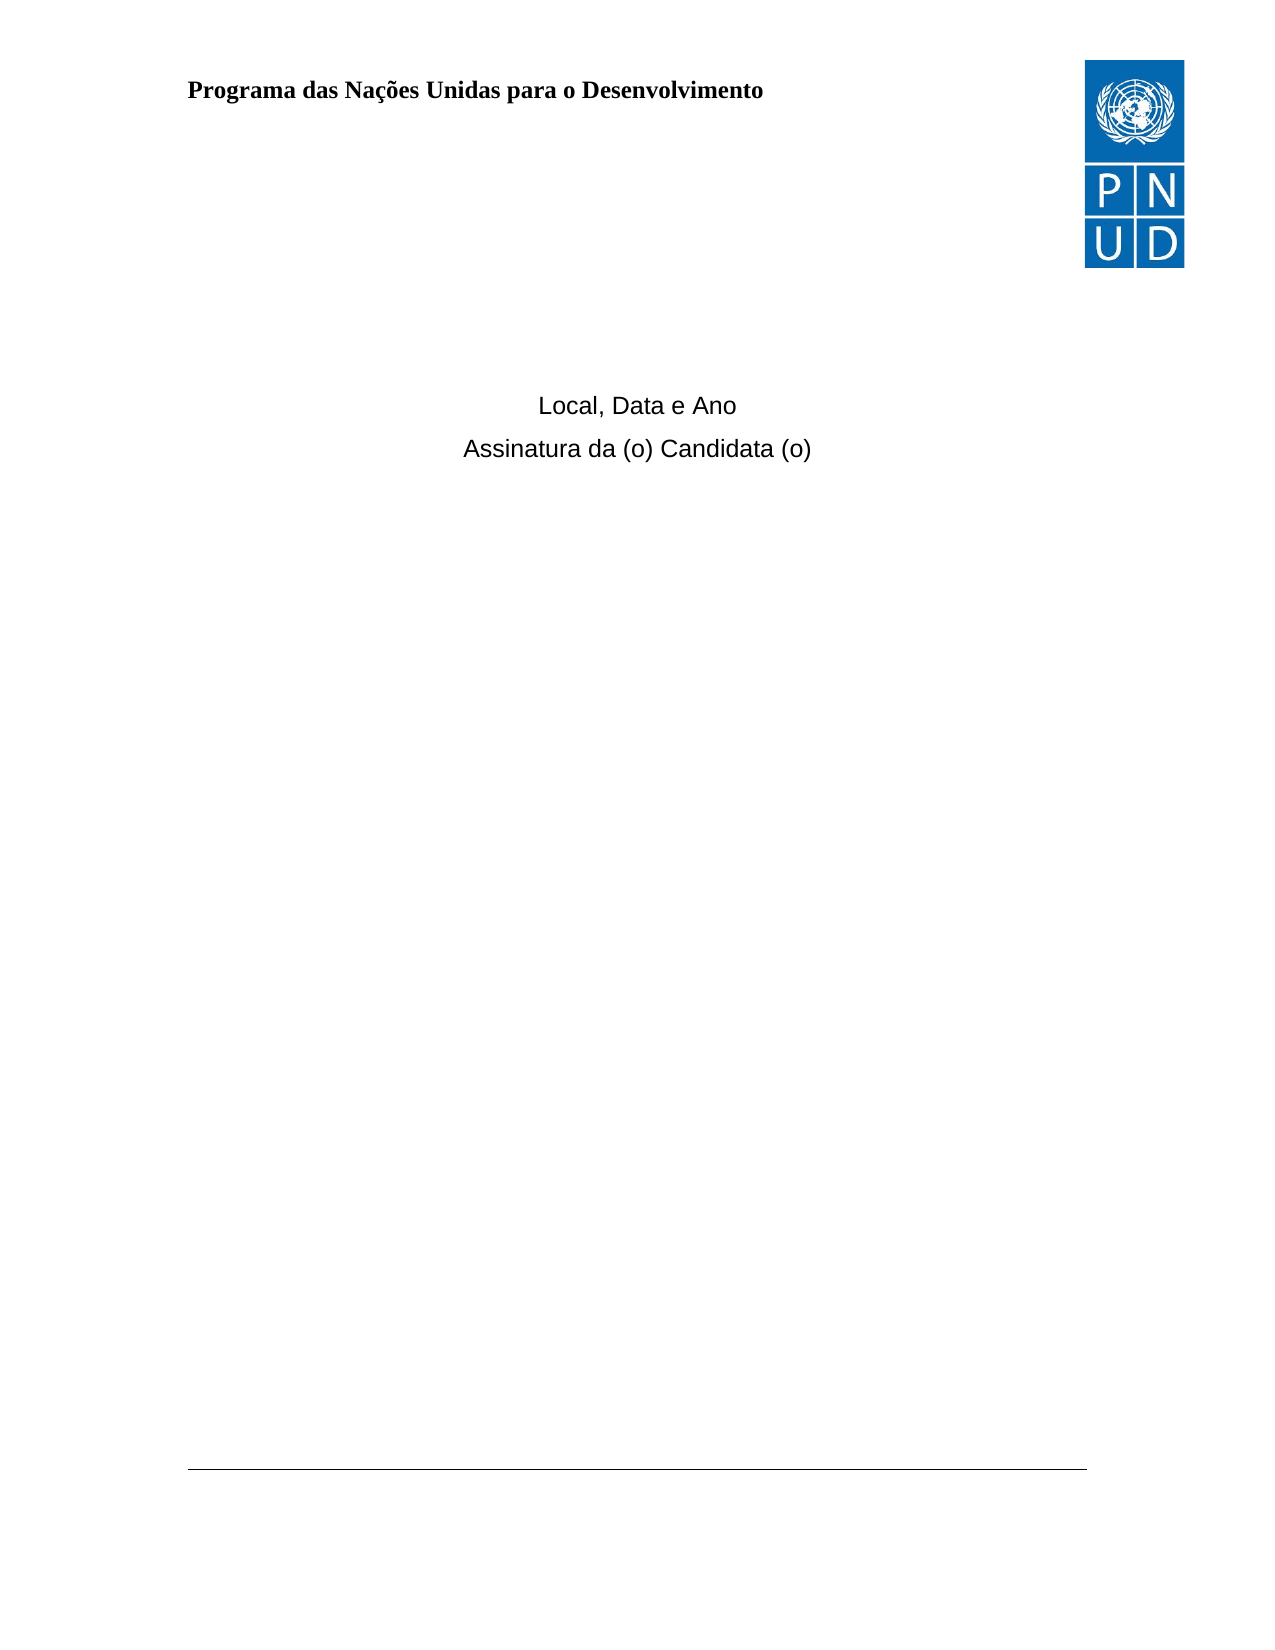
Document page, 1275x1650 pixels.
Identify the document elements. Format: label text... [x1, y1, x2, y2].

text Local, Data e Ano [187, 391, 1087, 420]
text Assinatura da (o) Candidata (o) [187, 434, 1087, 463]
picture [1084, 60, 1184, 266]
